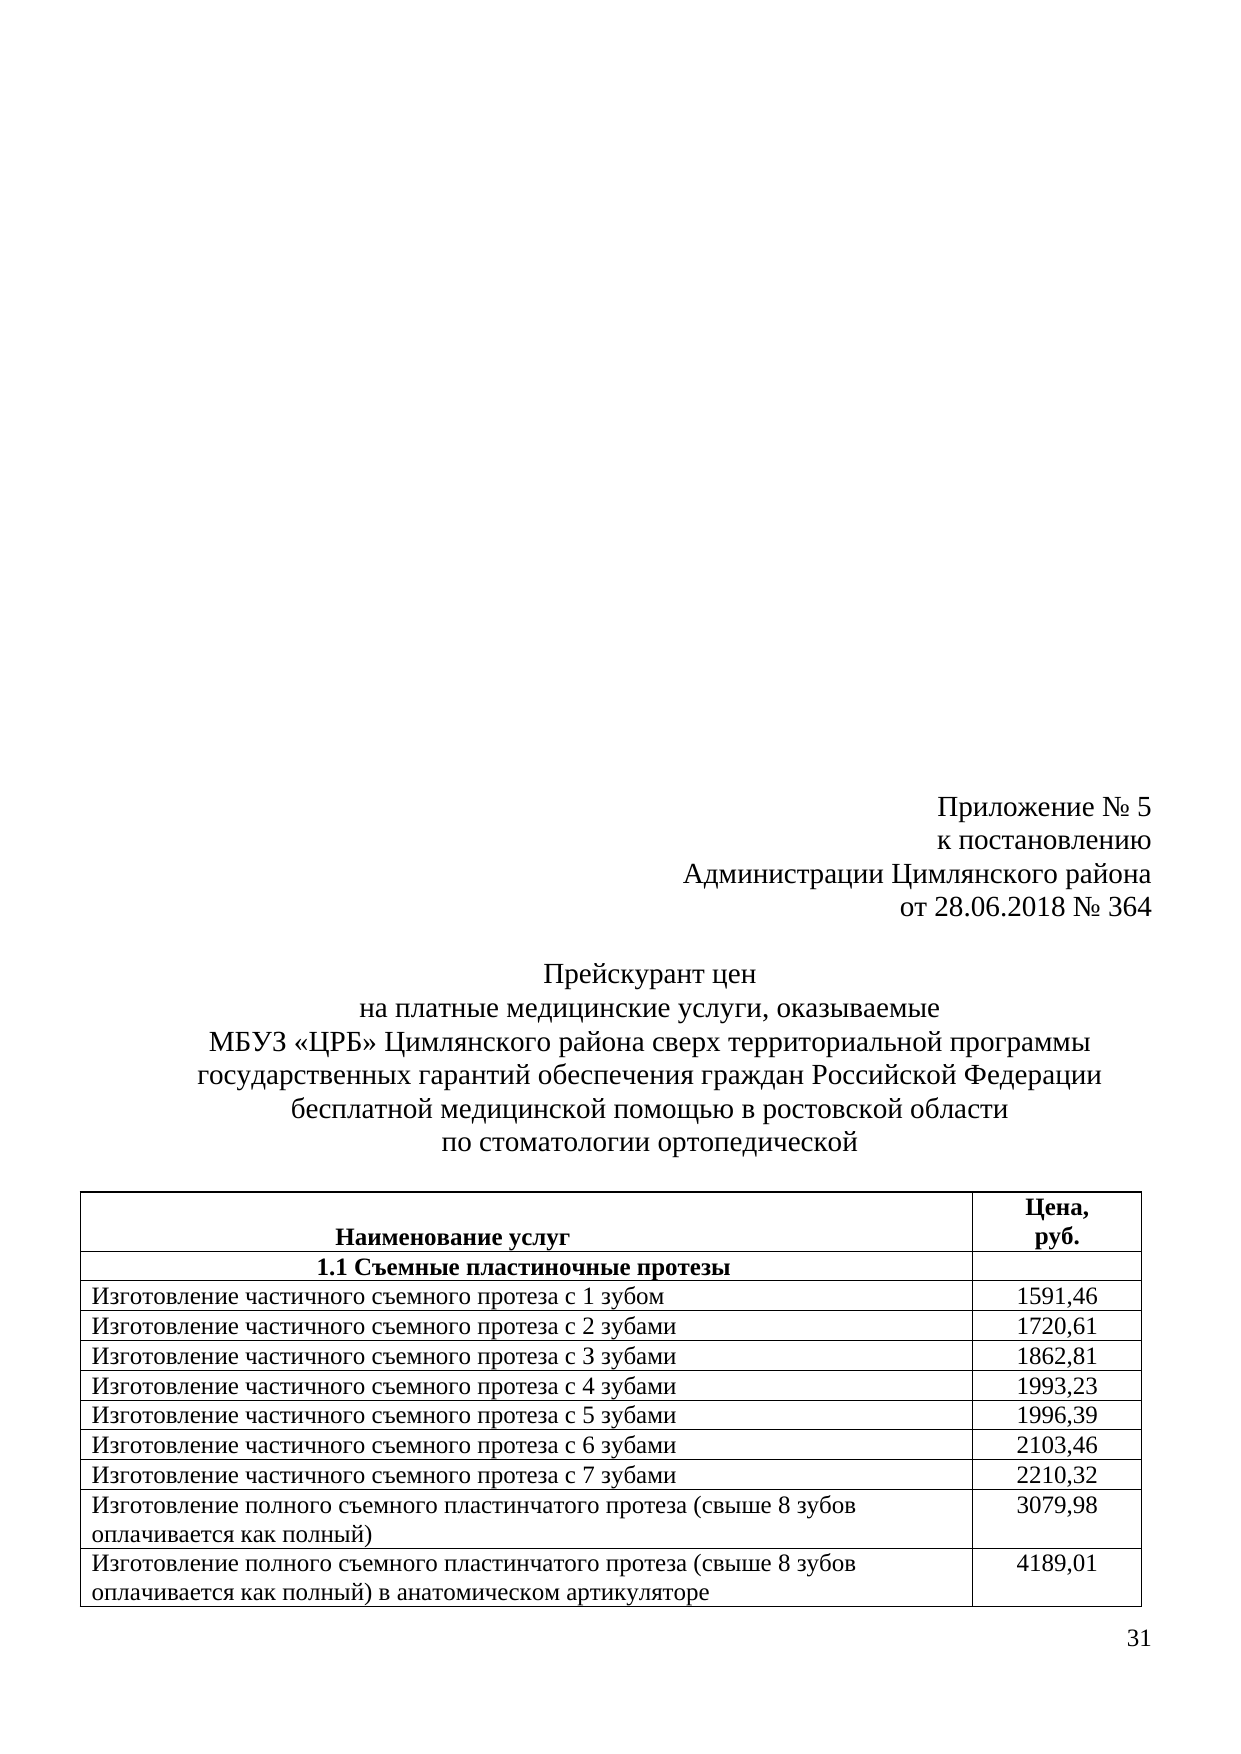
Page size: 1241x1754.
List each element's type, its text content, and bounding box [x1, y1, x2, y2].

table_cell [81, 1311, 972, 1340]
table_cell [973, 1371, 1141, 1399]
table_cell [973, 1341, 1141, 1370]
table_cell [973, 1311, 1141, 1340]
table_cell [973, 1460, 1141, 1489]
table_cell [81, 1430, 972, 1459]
table_header Наименование услуг [81, 1193, 972, 1251]
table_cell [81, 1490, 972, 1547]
text Приложение № 5 [148, 789, 1152, 822]
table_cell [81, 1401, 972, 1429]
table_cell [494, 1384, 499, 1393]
text на платные медицинские услуги, оказываемые [148, 990, 1152, 1024]
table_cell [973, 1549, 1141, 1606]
text Прейскурант цен [148, 957, 1152, 990]
text по стоматологии ортопедической [148, 1124, 1152, 1158]
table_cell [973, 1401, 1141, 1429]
text Администрации Цимлянского района [148, 856, 1152, 889]
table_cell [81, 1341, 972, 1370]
text МБУЗ «ЦРБ» Цимлянского района сверх территориальной программы государственных гарантий обеспечения граждан Российской Федерации бесплатной медицинской помощью в ростовской области [148, 1024, 1152, 1124]
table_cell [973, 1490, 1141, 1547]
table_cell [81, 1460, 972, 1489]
text от 28.06.2018 № 364 [148, 889, 1152, 923]
table_cell Изготовление частичного съемного протеза с 1 зубом [81, 1281, 972, 1310]
table_cell [973, 1252, 1141, 1280]
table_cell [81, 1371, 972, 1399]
text к постановлению [148, 822, 1152, 856]
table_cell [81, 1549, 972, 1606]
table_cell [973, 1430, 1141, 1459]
table_cell 1.1 Съемные пластиночные протезы [81, 1252, 972, 1280]
table_header Цена, руб. [973, 1193, 1141, 1251]
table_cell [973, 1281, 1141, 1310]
